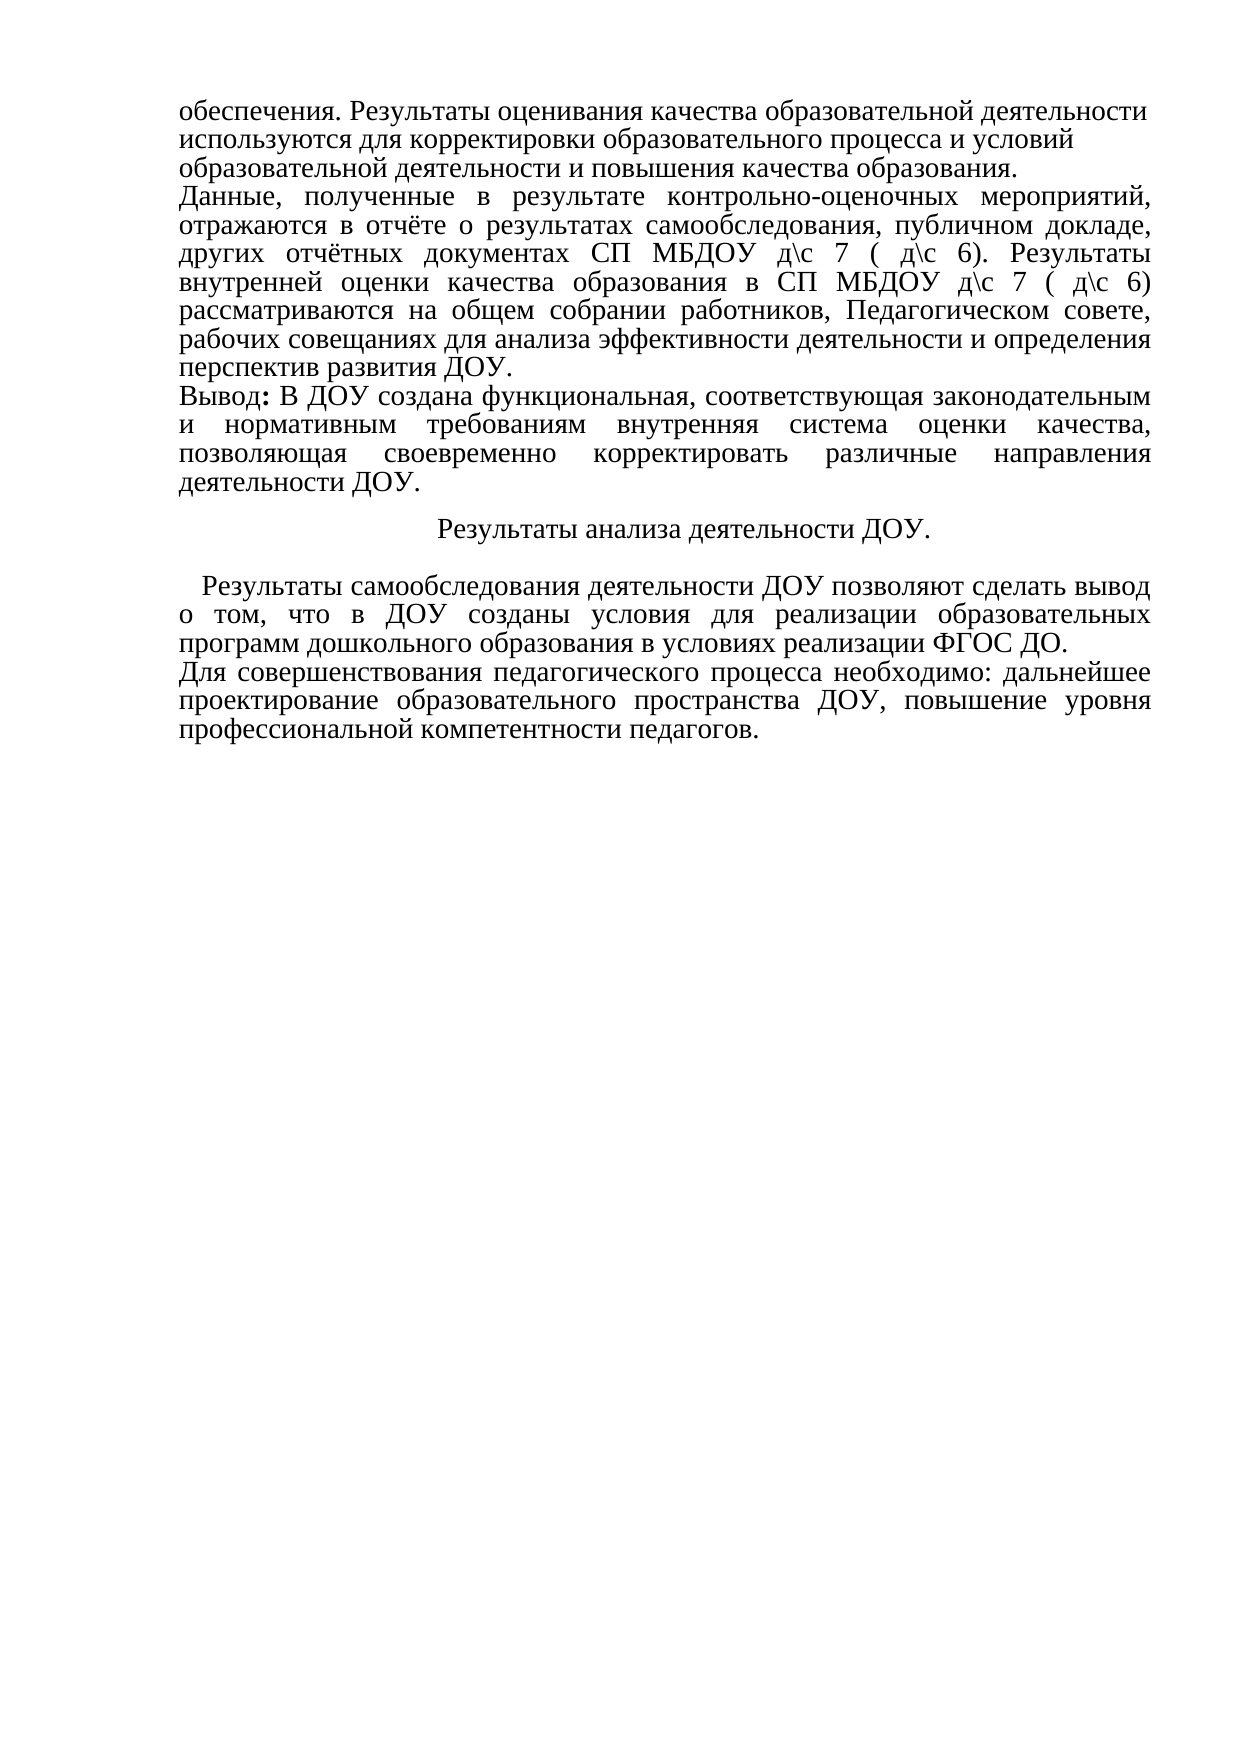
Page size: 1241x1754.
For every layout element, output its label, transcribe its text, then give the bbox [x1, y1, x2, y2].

text Результаты самообследования деятельности ДОУ позволяют сделать вывод о том, что в ДОУ созданы условия для реализации образовательных программ дошкольного образования в условиях реализации ФГОС ДО. [178, 573, 1152, 658]
text Данные, полученные в результате контрольно-оценочных мероприятий, отражаются в отчёте о результатах самообследования, публичном докладе, других отчётных документах СП МБДОУ д\с 7 ( д\с 6). Результаты внутренней оценки качества образования в СП МБДОУ д\с 7 ( д\с 6) рассматриваются на общем собрании работников, Педагогическом совете, рабочих совещаниях для анализа эффективности деятельности и определения перспектив развития ДОУ. [178, 183, 1152, 383]
text Для совершенствования педагогического процесса необходимо: дальнейшее проектирование образовательного пространства ДОУ, повышение уровня профессиональной компетентности педагогов. [178, 658, 1152, 744]
text Вывод: В ДОУ создана функциональная, соответствующая законодательным и нормативным требованиям внутренняя система оценки качества, позволяющая своевременно корректировать различные направления деятельности ДОУ. [178, 383, 1152, 497]
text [178, 97, 1189, 183]
text Результаты анализа деятельности ДОУ. [178, 516, 1189, 544]
